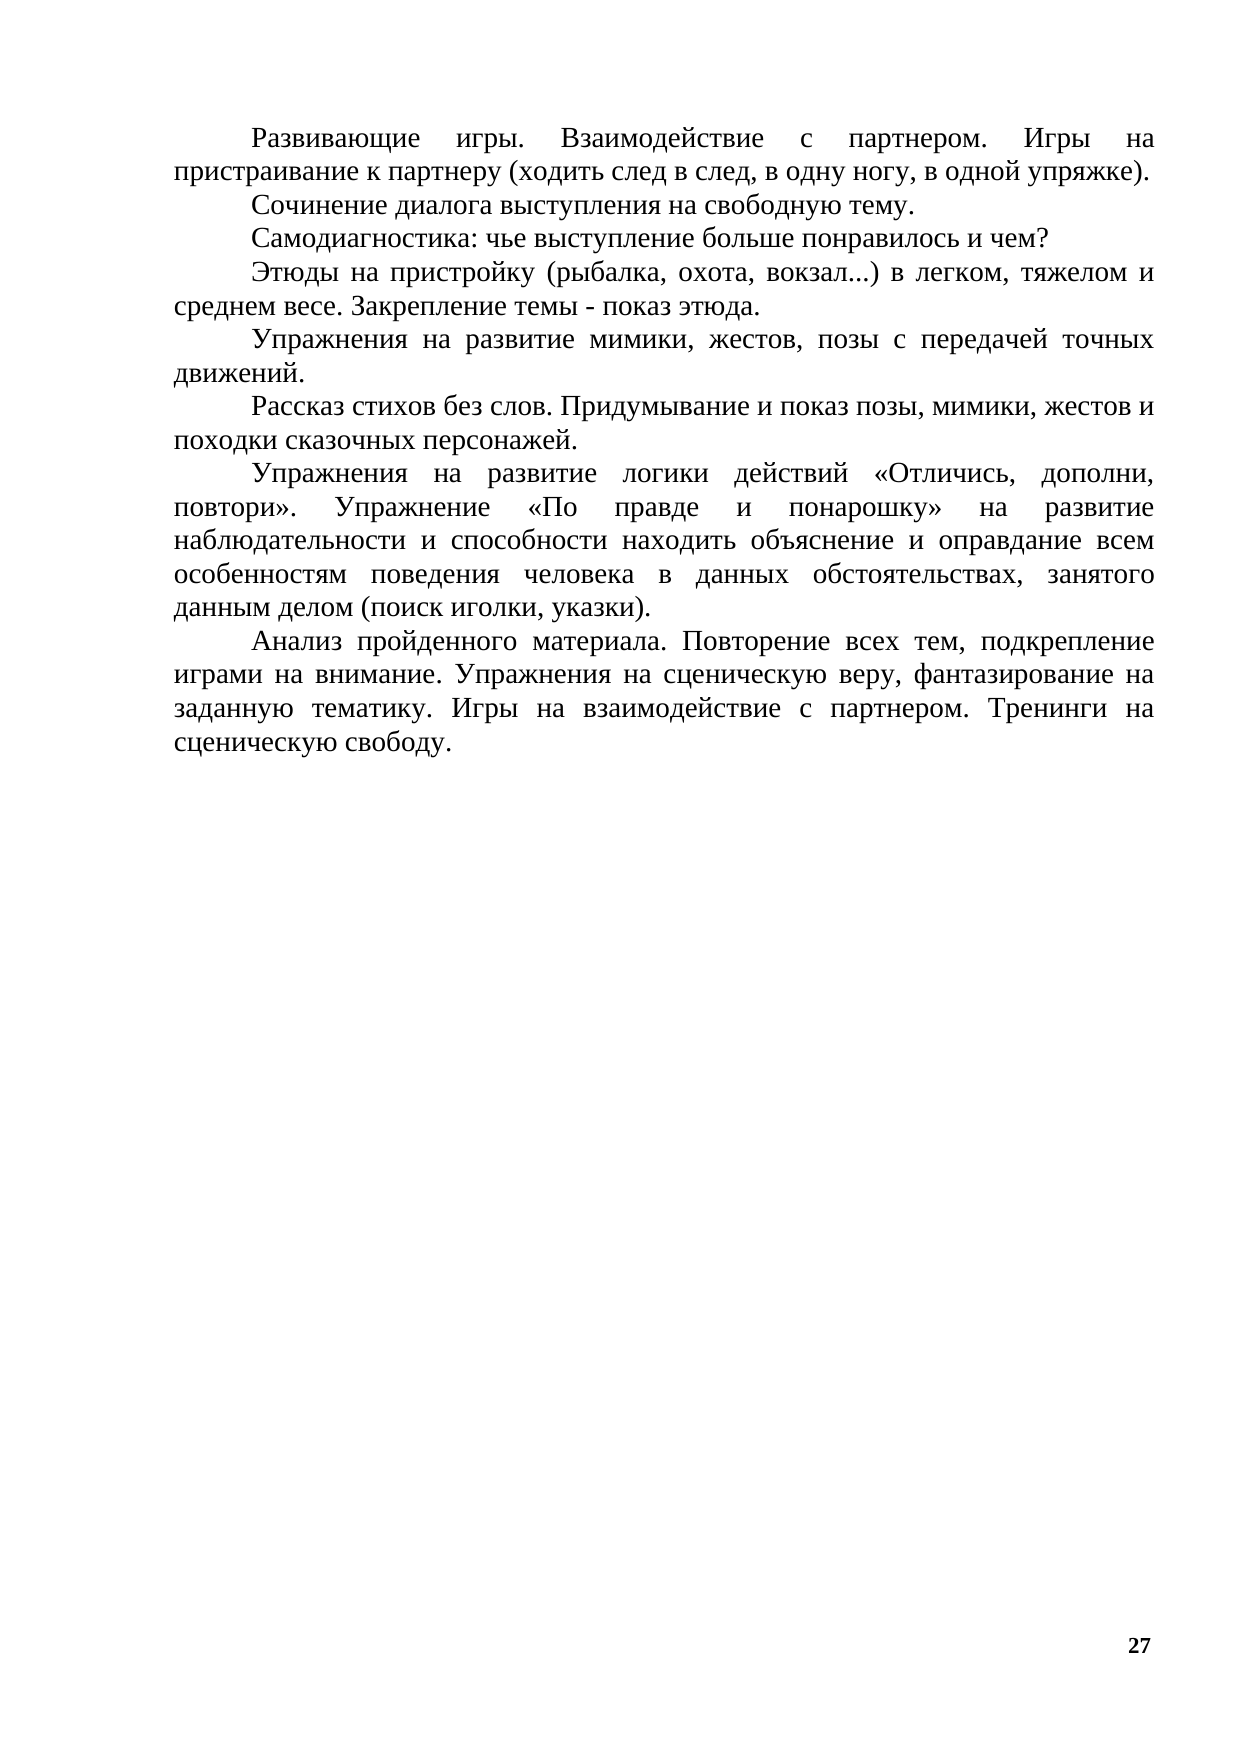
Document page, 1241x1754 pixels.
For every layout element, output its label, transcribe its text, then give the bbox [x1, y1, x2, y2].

text Развивающие игры. Взаимодействие с партнером. Игры на пристраивание к партнеру (ходить след в след, в одну ногу, в одной упряжке). [174, 121, 1155, 188]
text Самодиагностика: чье выступление больше понравилось и чем? [174, 221, 1155, 255]
text Рассказ стихов без слов. Придумывание и показ позы, мимики, жестов и походки сказочных персонажей. [174, 389, 1155, 456]
text Анализ пройденного материала. Повторение всех тем, подкрепление играми на внимание. Упражнения на сценическую веру, фантазирование на заданную тематику. Игры на взаимодействие с партнером. Тренинги на сценическую свободу. [174, 624, 1155, 758]
text Упражнения на развитие мимики, жестов, позы с передачей точных движений. [174, 322, 1155, 389]
text Этюды на пристройку (рыбалка, охота, вокзал...) в легком, тяжелом и среднем весе. Закрепление темы - показ этюда. [174, 255, 1155, 322]
text Упражнения на развитие логики действий «Отличись, дополни, повтори». Упражнение «По правде и понарошку» на развитие наблюдательности и способности находить объяснение и оправдание всем особенностям поведения человека в данных обстоятельствах, занятого данным делом (поиск иголки, указки). [174, 456, 1155, 624]
text Сочинение диалога выступления на свободную тему. [174, 188, 1155, 221]
